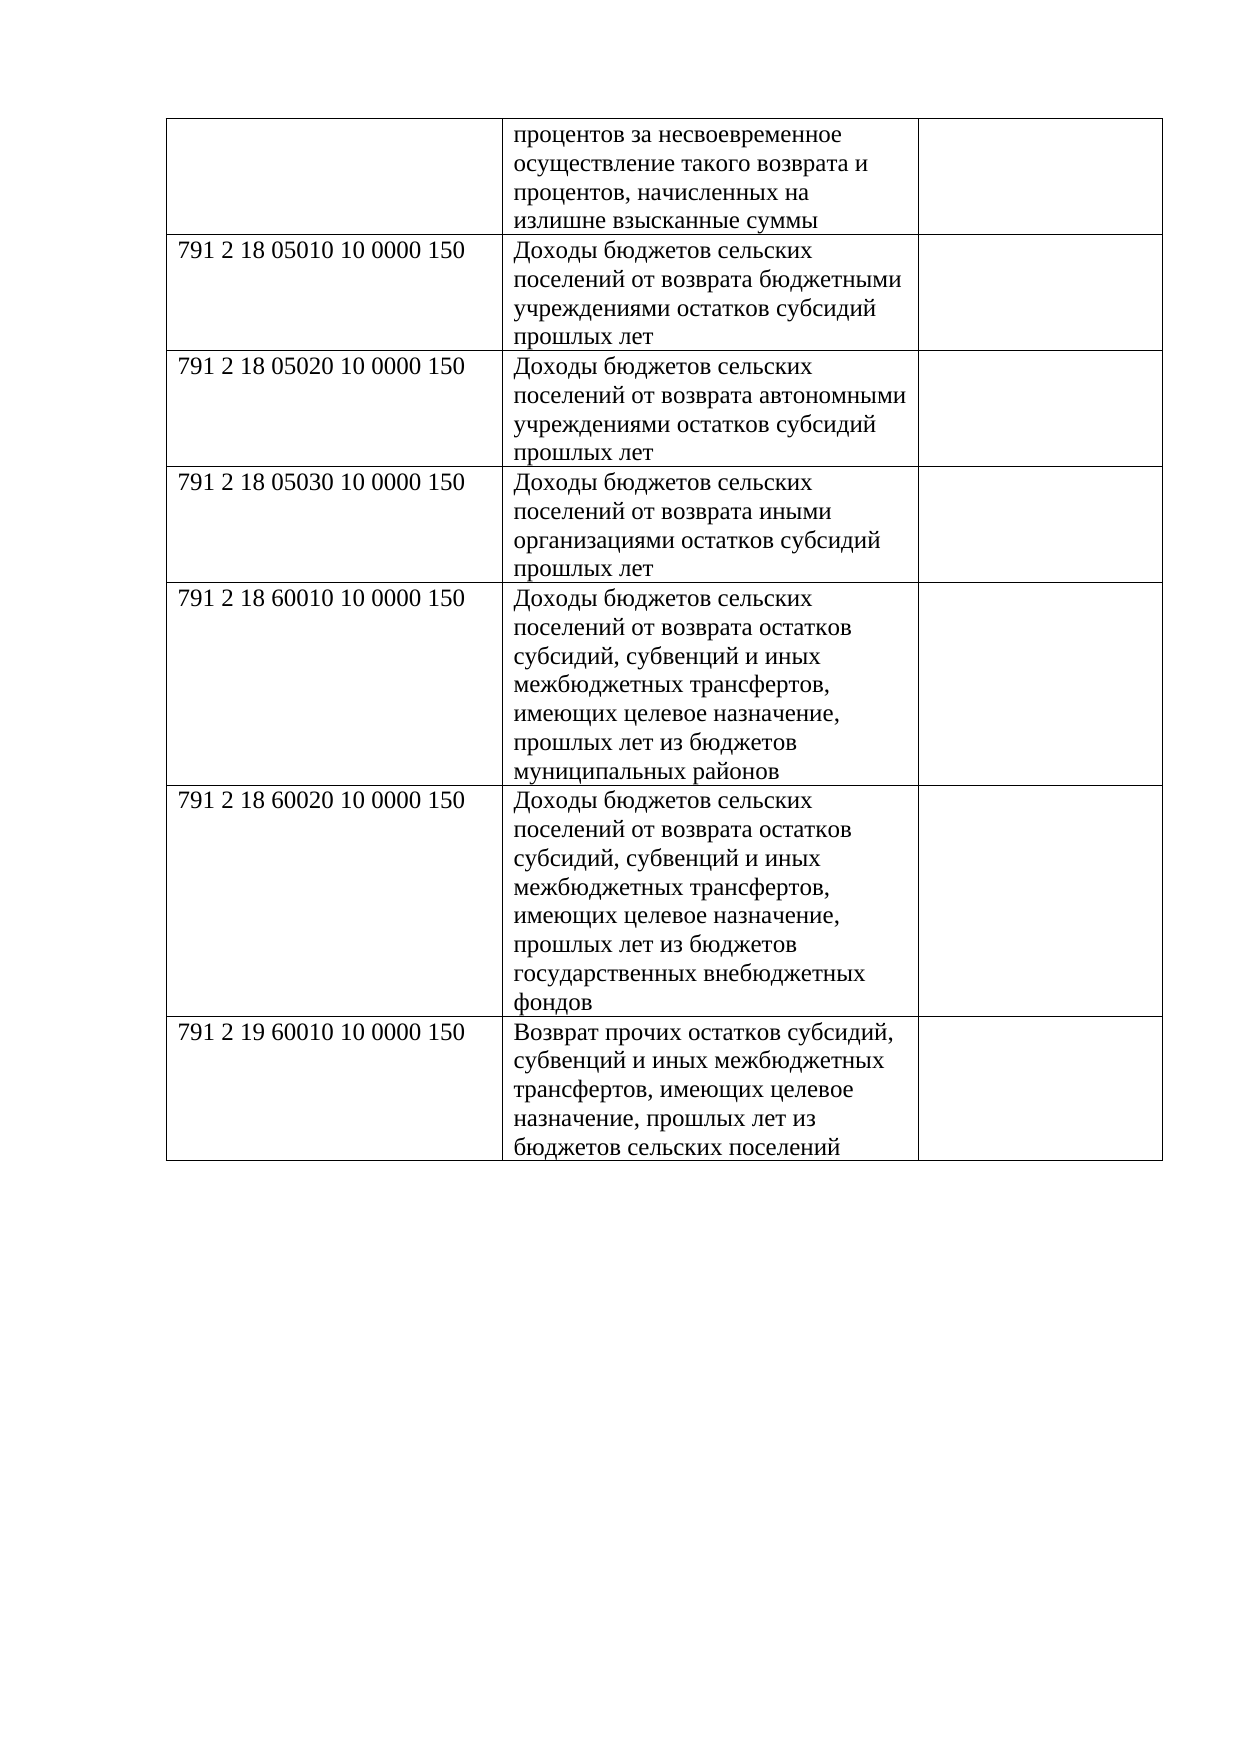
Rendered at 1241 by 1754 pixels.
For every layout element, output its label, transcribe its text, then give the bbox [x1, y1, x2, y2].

table_cell [919, 119, 1162, 234]
table_cell [919, 351, 1162, 466]
table_cell 791 2 19 60010 10 0000 150 [167, 1017, 502, 1160]
table_cell 791 2 18 05030 10 0000 150 [167, 467, 502, 582]
table_cell [919, 235, 1162, 350]
table_cell 791 2 18 05020 10 0000 150 [167, 351, 502, 466]
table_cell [503, 119, 918, 234]
table_cell [919, 786, 1162, 1016]
table_cell [919, 467, 1162, 582]
table_cell 791 2 18 60010 10 0000 150 [167, 583, 502, 784]
table_cell Доходы бюджетов сельских поселений от возврата бюджетными учреждениями остатков субсидий прошлых лет [503, 235, 918, 350]
table_cell 791 2 18 60020 10 0000 150 [167, 786, 502, 1016]
table_cell Доходы бюджетов сельских поселений от возврата автономными учреждениями остатков субсидий прошлых лет [503, 351, 918, 466]
table_cell 791 2 18 05010 10 0000 150 [167, 235, 502, 350]
table_cell Возврат прочих остатков субсидий, субвенций и иных межбюджетных трансфертов, имеющих целевое назначение, прошлых лет из бюджетов сельских поселений [503, 1017, 918, 1160]
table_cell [167, 119, 502, 234]
table_cell Доходы бюджетов сельских поселений от возврата остатков субсидий, субвенций и иных межбюджетных трансфертов, имеющих целевое назначение, прошлых лет из бюджетов муниципальных районов [503, 583, 918, 784]
table_cell Доходы бюджетов сельских поселений от возврата остатков субсидий, субвенций и иных межбюджетных трансфертов, имеющих целевое назначение, прошлых лет из бюджетов государственных внебюджетных фондов [503, 786, 918, 1016]
table_cell Доходы бюджетов сельских поселений от возврата иными организациями остатков субсидий прошлых лет [503, 467, 918, 582]
table_cell [919, 583, 1162, 784]
table_cell [919, 1017, 1162, 1160]
